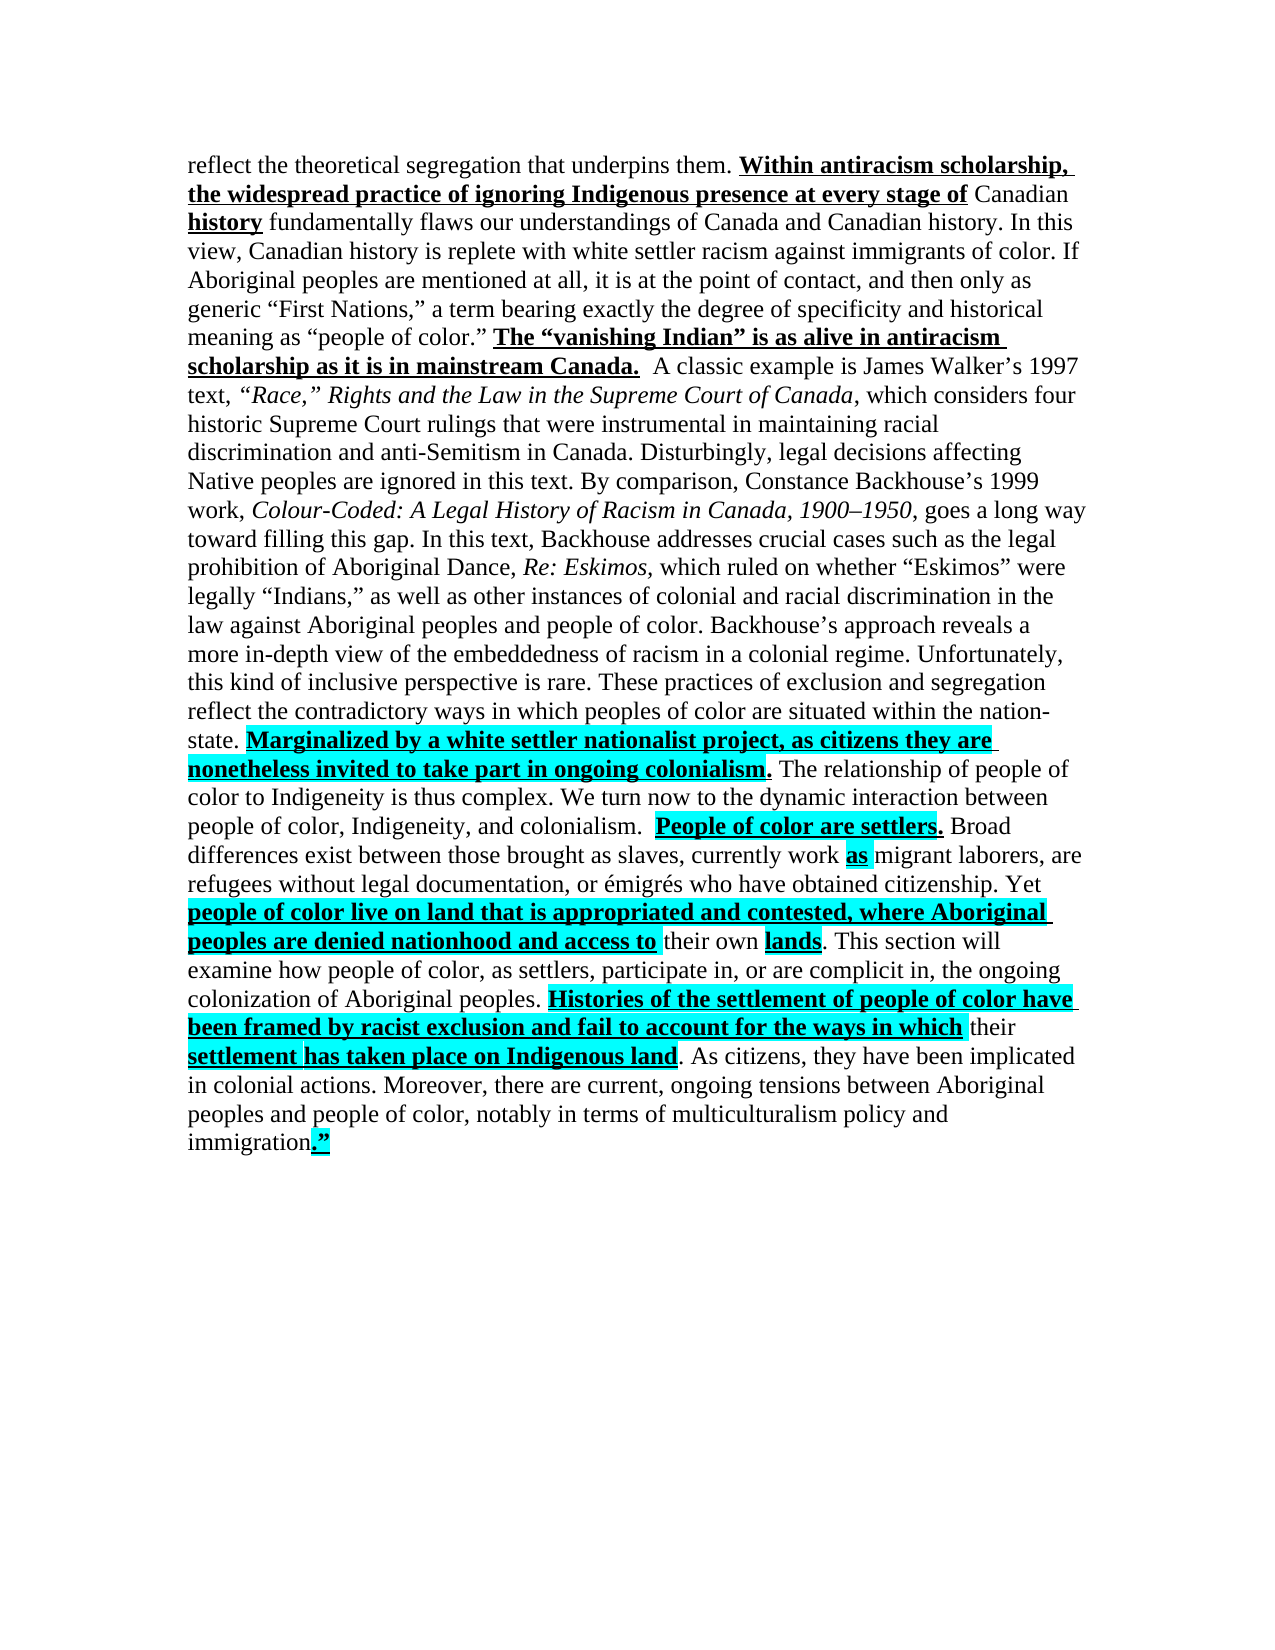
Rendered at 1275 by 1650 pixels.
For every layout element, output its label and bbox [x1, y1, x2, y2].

text [187, 150, 1087, 1156]
